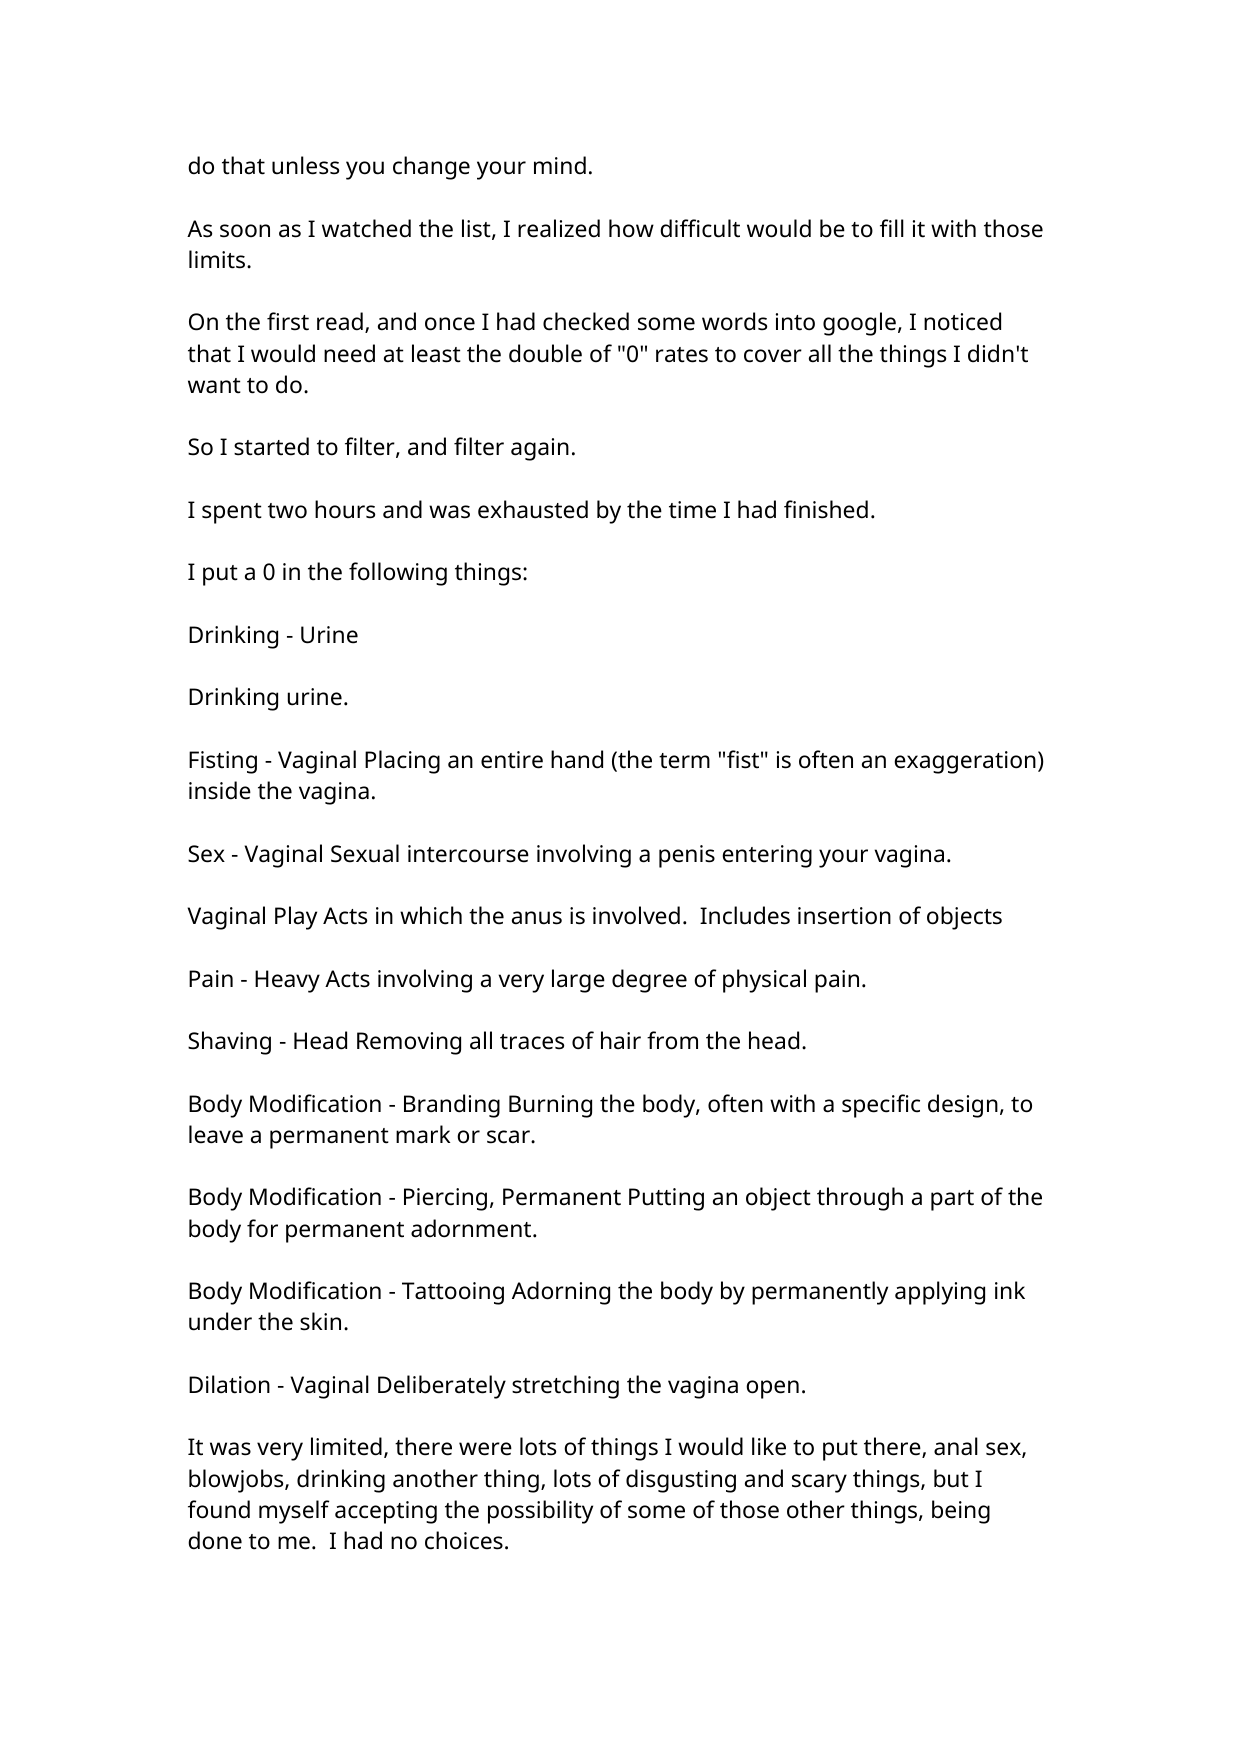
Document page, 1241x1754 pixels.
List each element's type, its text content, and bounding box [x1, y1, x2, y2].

text On the first read, and once I had checked some words into google, I noticed that I would need at least the double of "0" rates to cover all the things I didn't want to do. [187, 306, 1053, 400]
text Drinking - Urine [187, 619, 1053, 650]
text Vaginal Play Acts in which the anus is involved. Includes insertion of objects [187, 900, 1053, 931]
text Fisting - Vaginal Placing an entire hand (the term "fist" is often an exaggeration) inside the vagina. [187, 744, 1053, 806]
text Sex - Vaginal Sexual intercourse involving a penis entering your vagina. [187, 837, 1053, 869]
text Shaving - Head Removing all traces of hair from the head. [187, 1025, 1053, 1056]
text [187, 150, 1053, 181]
text I spent two hours and was exhausted by the time I had finished. [187, 494, 1053, 525]
text I put a 0 in the following things: [187, 556, 1053, 587]
text It was very limited, there were lots of things I would like to put there, anal sex, blowjobs, drinking another thing, lots of disgusting and scary things, but I found myself accepting the possibility of some of those other things, being done to me. I had no choices. [187, 1431, 1053, 1556]
text Pain - Heavy Acts involving a very large degree of physical pain. [187, 962, 1053, 994]
text As soon as I watched the list, I realized how difficult would be to fill it with those limits. [187, 212, 1053, 275]
text So I started to filter, and filter again. [187, 431, 1053, 462]
text Body Modification - Branding Burning the body, often with a specific design, to leave a permanent mark or scar. [187, 1087, 1053, 1150]
text Drinking urine. [187, 681, 1053, 712]
text Dilation - Vaginal Deliberately stretching the vagina open. [187, 1369, 1053, 1400]
text Body Modification - Piercing, Permanent Putting an object through a part of the body for permanent adornment. [187, 1181, 1053, 1244]
text Body Modification - Tattooing Adorning the body by permanently applying ink under the skin. [187, 1275, 1053, 1337]
